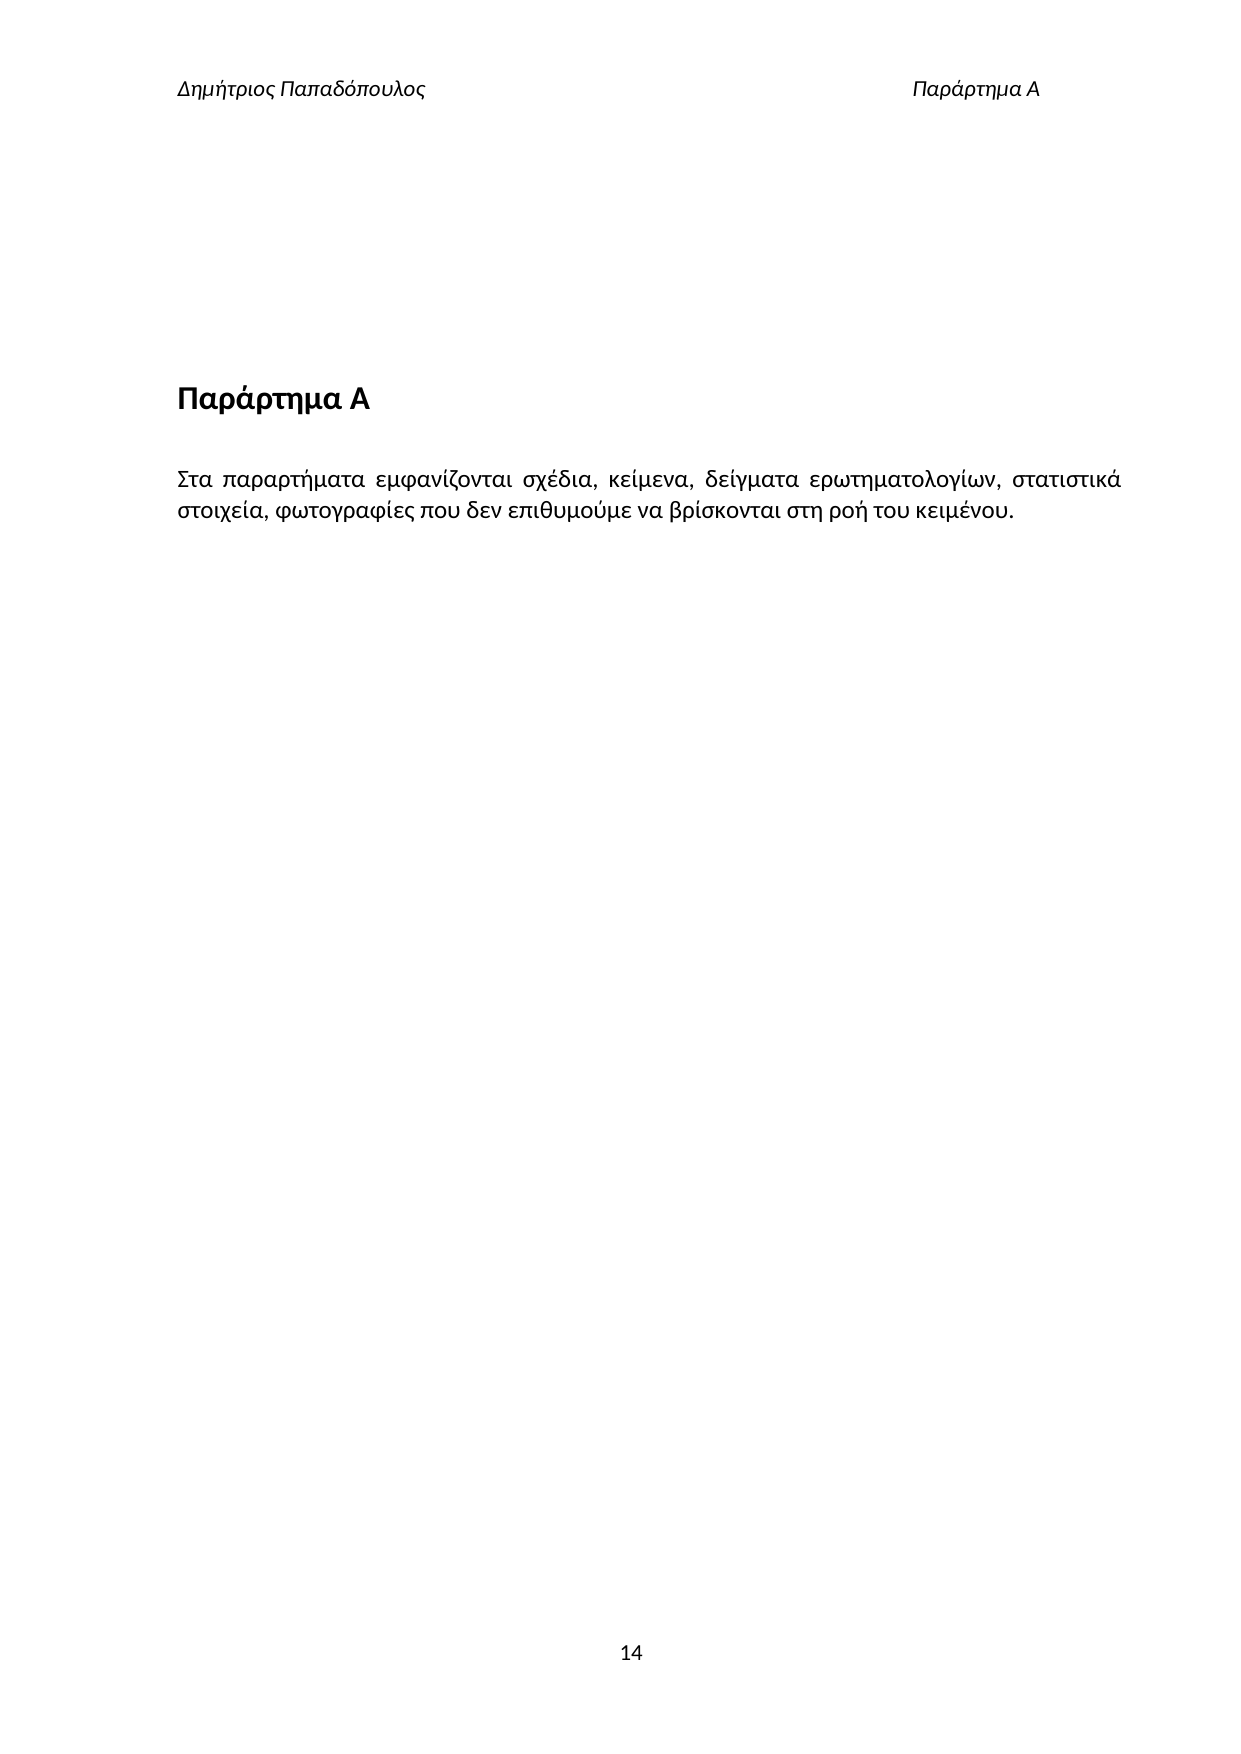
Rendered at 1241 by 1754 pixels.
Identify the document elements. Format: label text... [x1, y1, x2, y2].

subtitle Παράρτημα Α [177, 377, 1122, 418]
text Στα παραρτήματα εμφανίζονται σχέδια, κείμενα, δείγματα ερωτηματολογίων, στατιστικά στοιχεία, φωτογραφίες που δεν επιθυμούμε να βρίσκονται στη ροή του κειμένου. [177, 463, 1122, 524]
